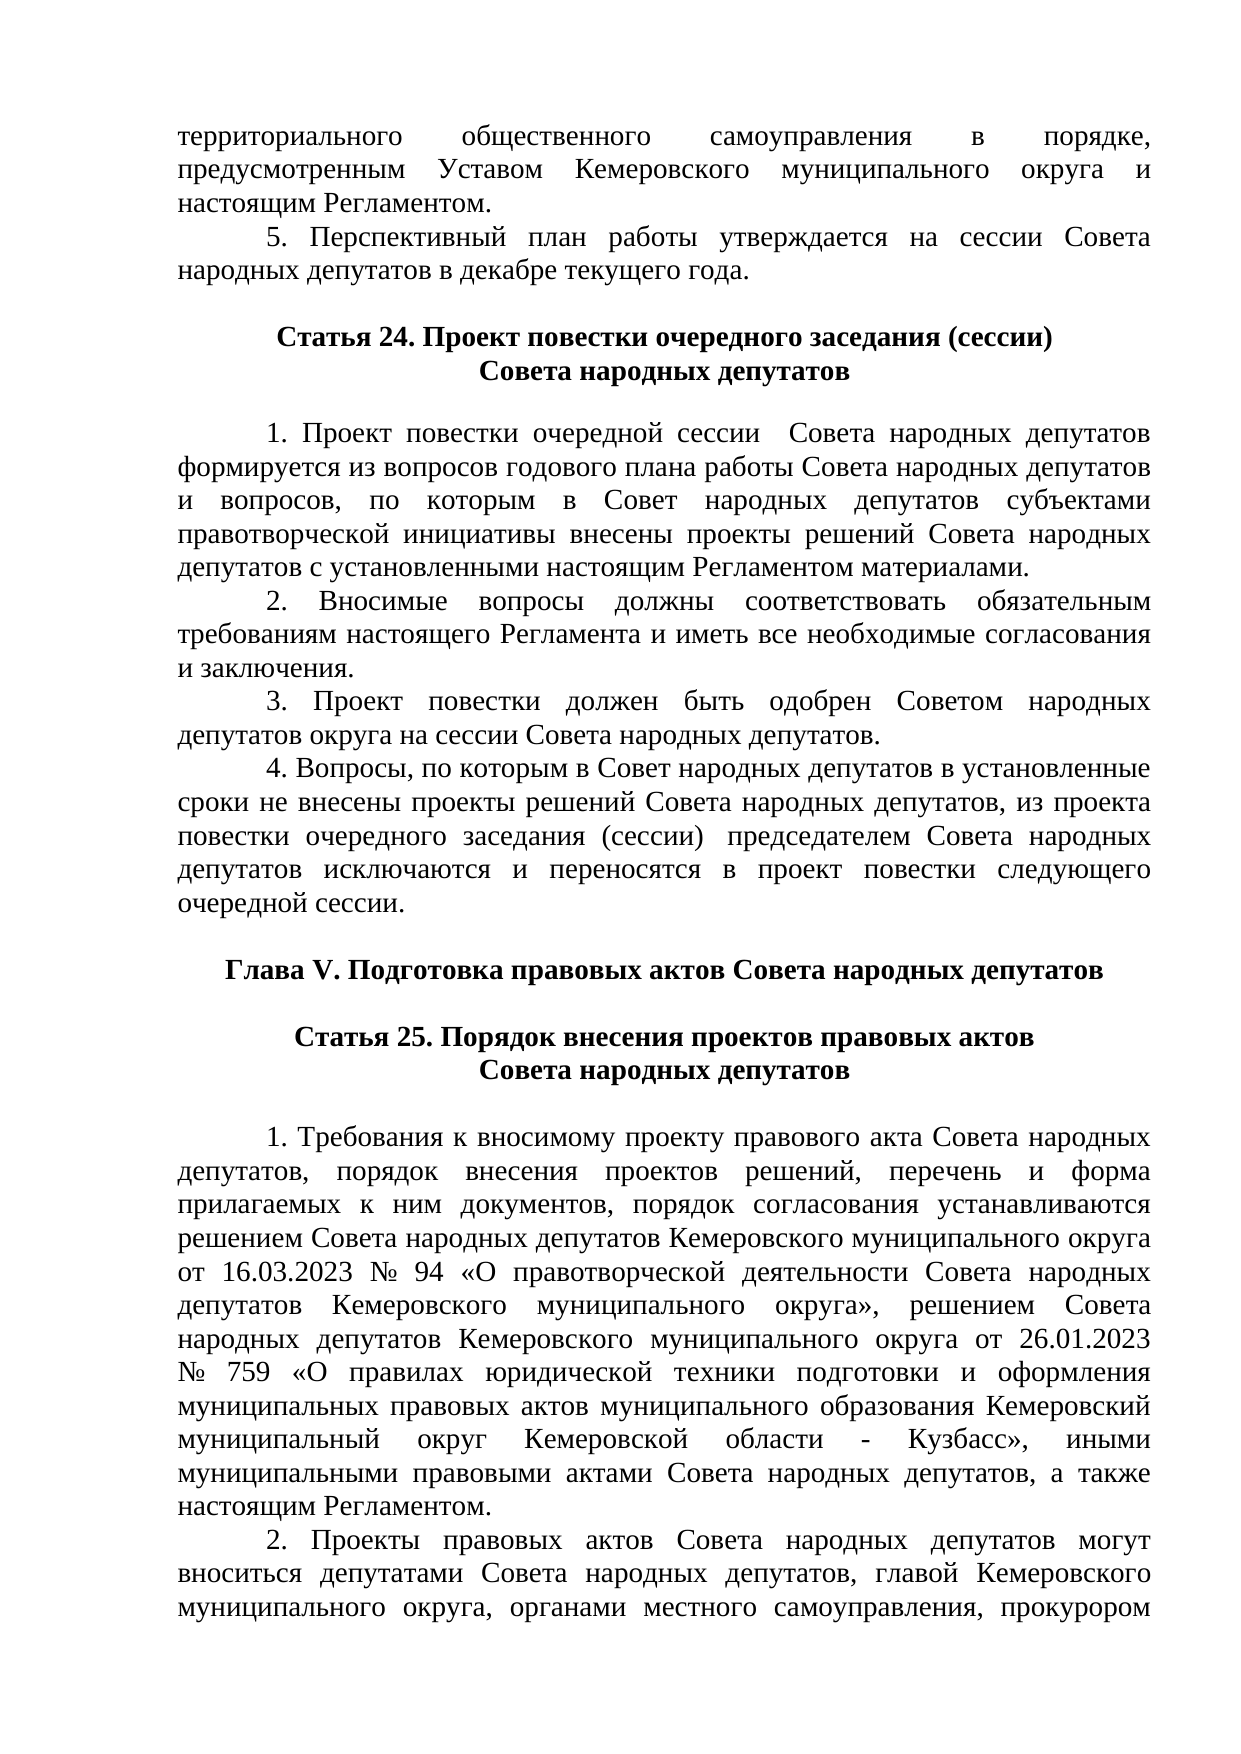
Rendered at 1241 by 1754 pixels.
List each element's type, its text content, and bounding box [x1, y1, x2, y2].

text 1. Проект повестки очередной сессии Совета народных депутатов формируется из вопросов годового плана работы Совета народных депутатов и вопросов, по которым в Совет народных депутатов субъектами правотворческой инициативы внесены проекты решений Совета народных депутатов с установленными настоящим Регламентом материалами. [177, 415, 1152, 583]
text 3. Проект повестки должен быть одобрен Советом народных депутатов округа на сессии Совета народных депутатов. [177, 683, 1152, 751]
text Статья 25. Порядок внесения проектов правовых актов [177, 1019, 1152, 1052]
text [177, 118, 1152, 219]
text Статья 24. Проект повестки очередного заседания (сессии) [177, 319, 1152, 353]
text 2. Вносимые вопросы должны соответствовать обязательным требованиям настоящего Регламента и иметь все необходимые согласования и заключения. [177, 583, 1152, 683]
text Совета народных депутатов [177, 353, 1152, 386]
text 5. Перспективный план работы утверждается на сессии Совета народных депутатов в декабре текущего года. [177, 219, 1152, 286]
text 1. Требования к вносимому проекту правового акта Совета народных депутатов, порядок внесения проектов решений, перечень и форма прилагаемых к ним документов, порядок согласования устанавливаются решением Совета народных депутатов Кемеровского муниципального округа от 16.03.2023 № 94 «О правотворческой деятельности Совета народных депутатов Кемеровского муниципального округа», решением Совета народных депутатов Кемеровского муниципального округа от 26.01.2023 № 759 «О правилах юридической техники подготовки и оформления муниципальных правовых актов муниципального образования Кемеровский муниципальный округ Кемеровской области - Кузбасс», иными муниципальными правовыми актами Совета народных депутатов, а также настоящим Регламентом. [177, 1119, 1152, 1522]
text Совета народных депутатов [177, 1052, 1152, 1086]
text Глава V. Подготовка правовых актов Совета народных депутатов [177, 952, 1152, 985]
text 4. Вопросы, по которым в Совет народных депутатов в установленные сроки не внесены проекты решений Совета народных депутатов, из проекта повестки очередного заседания (сессии) председателем Совета народных депутатов исключаются и переносятся в проект повестки следующего очередной сессии. [177, 751, 1152, 918]
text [177, 1522, 1152, 1623]
